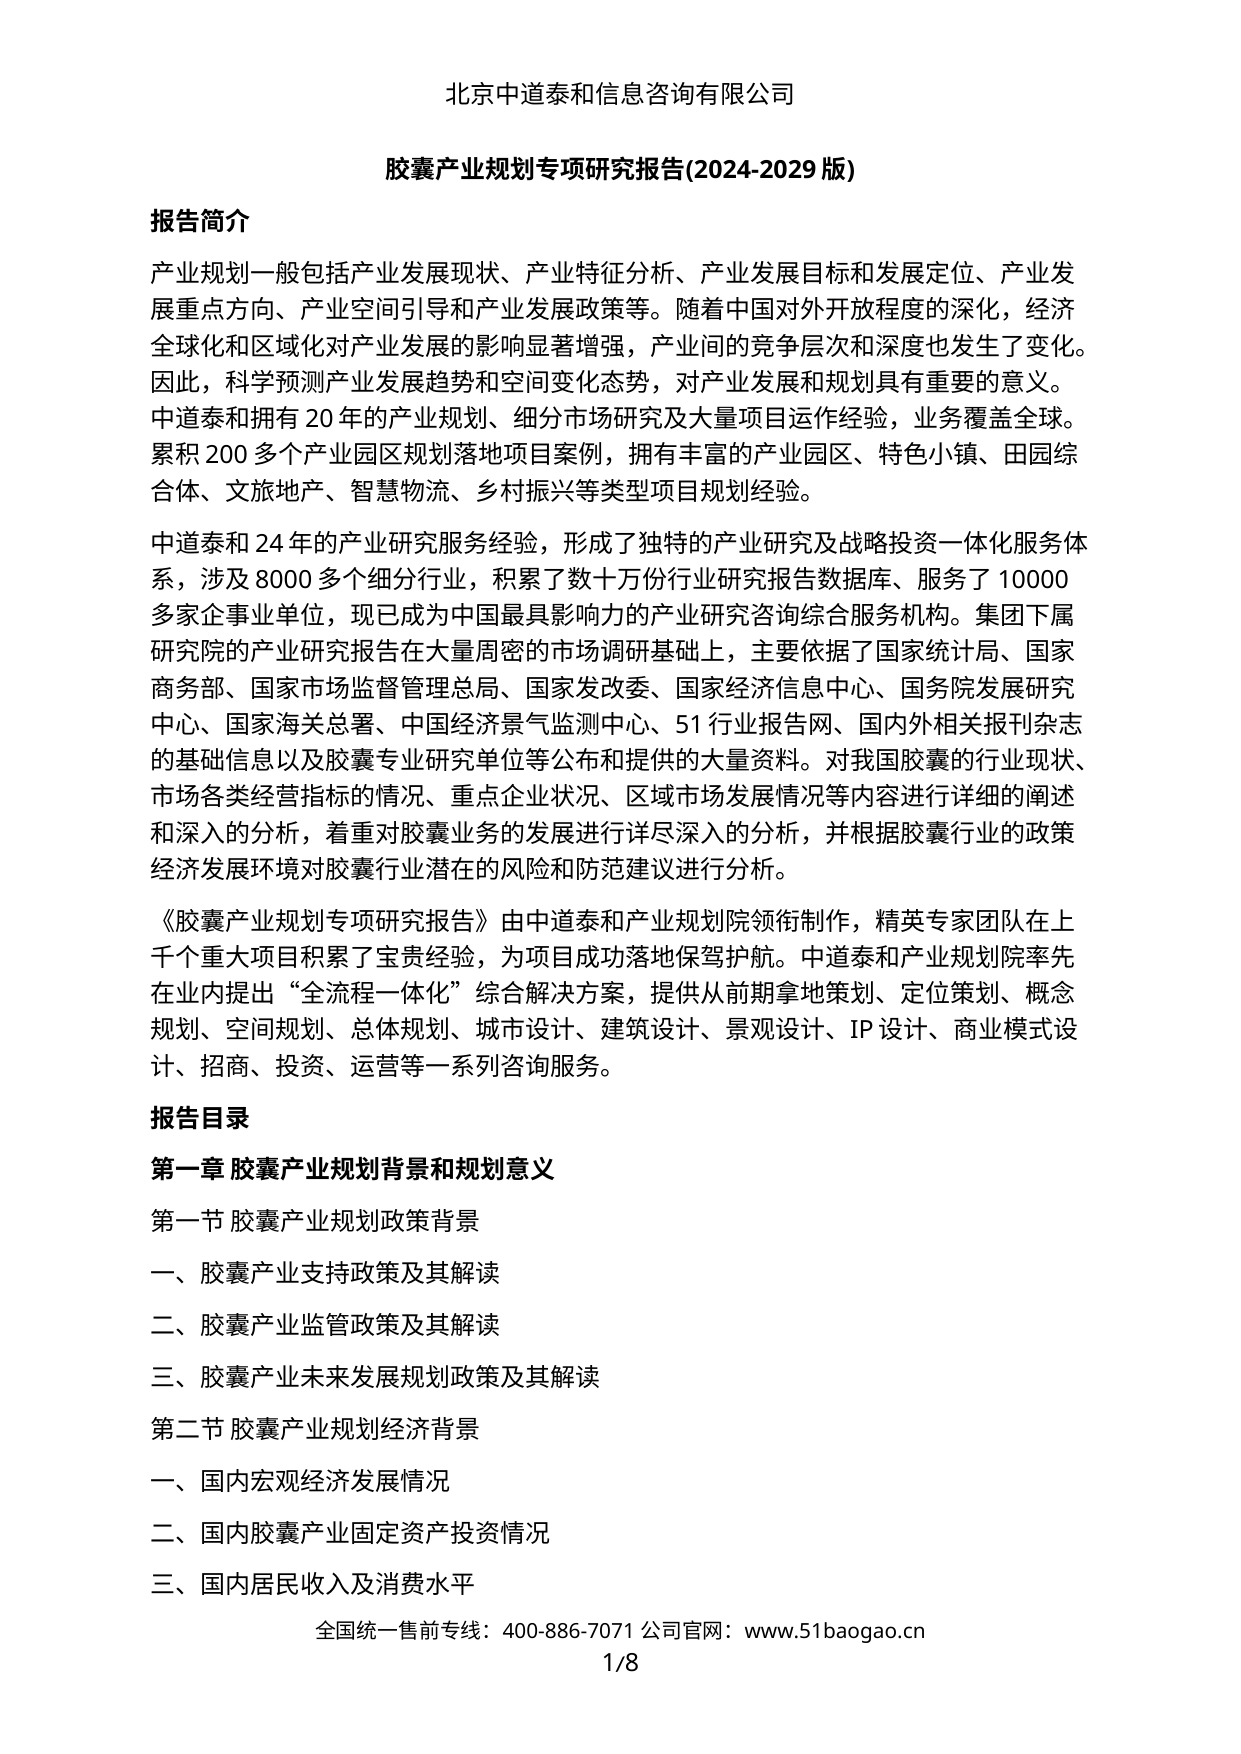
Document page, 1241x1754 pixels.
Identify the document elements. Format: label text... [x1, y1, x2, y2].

text 产业规划一般包括产业发展现状、产业特征分析、产业发展目标和发展定位、产业发展重点方向、产业空间引导和产业发展政策等。随着中国对外开放程度的深化，经济全球化和区域化对产业发展的影响显著增强，产业间的竞争层次和深度也发生了变化。因此，科学预测产业发展趋势和空间变化态势，对产业发展和规划具有重要的意义。中道泰和拥有20年的产业规划、细分市场研究及大量项目运作经验，业务覆盖全球。累积200多个产业园区规划落地项目案例，拥有丰富的产业园区、特色小镇、田园综合体、文旅地产、智慧物流、乡村振兴等类型项目规划经验。 [150, 254, 1090, 507]
text 胶囊产业规划专项研究报告(2024-2029版) [150, 150, 1090, 186]
text 二、胶囊产业监管政策及其解读 [150, 1306, 1090, 1342]
text 三、国内居民收入及消费水平 [150, 1565, 1090, 1601]
text 一、国内宏观经济发展情况 [150, 1461, 1090, 1497]
text 报告简介 [150, 202, 1090, 238]
text 三、胶囊产业未来发展规划政策及其解读 [150, 1357, 1090, 1394]
text 第一节 胶囊产业规划政策背景 [150, 1202, 1090, 1238]
text 第二节 胶囊产业规划经济背景 [150, 1409, 1090, 1446]
text 中道泰和24年的产业研究服务经验，形成了独特的产业研究及战略投资一体化服务体系，涉及8000多个细分行业，积累了数十万份行业研究报告数据库、服务了10000多家企事业单位，现已成为中国最具影响力的产业研究咨询综合服务机构。集团下属研究院的产业研究报告在大量周密的市场调研基础上，主要依据了国家统计局、国家商务部、国家市场监督管理总局、国家发改委、国家经济信息中心、国务院发展研究中心、国家海关总署、中国经济景气监测中心、51行业报告网、国内外相关报刊杂志的基础信息以及胶囊专业研究单位等公布和提供的大量资料。对我国胶囊的行业现状、市场各类经营指标的情况、重点企业状况、区域市场发展情况等内容进行详细的阐述和深入的分析，着重对胶囊业务的发展进行详尽深入的分析，并根据胶囊行业的政策经济发展环境对胶囊行业潜在的风险和防范建议进行分析。 [150, 523, 1090, 886]
text 《胶囊产业规划专项研究报告》由中道泰和产业规划院领衔制作，精英专家团队在上千个重大项目积累了宝贵经验，为项目成功落地保驾护航。中道泰和产业规划院率先在业内提出“全流程一体化”综合解决方案，提供从前期拿地策划、定位策划、概念规划、空间规划、总体规划、城市设计、建筑设计、景观设计、IP设计、商业模式设计、招商、投资、运营等一系列咨询服务。 [150, 901, 1090, 1082]
text 报告目录 [150, 1098, 1090, 1134]
text 一、胶囊产业支持政策及其解读 [150, 1254, 1090, 1290]
text 二、国内胶囊产业固定资产投资情况 [150, 1513, 1090, 1549]
text 第一章 胶囊产业规划背景和规划意义 [150, 1150, 1090, 1186]
